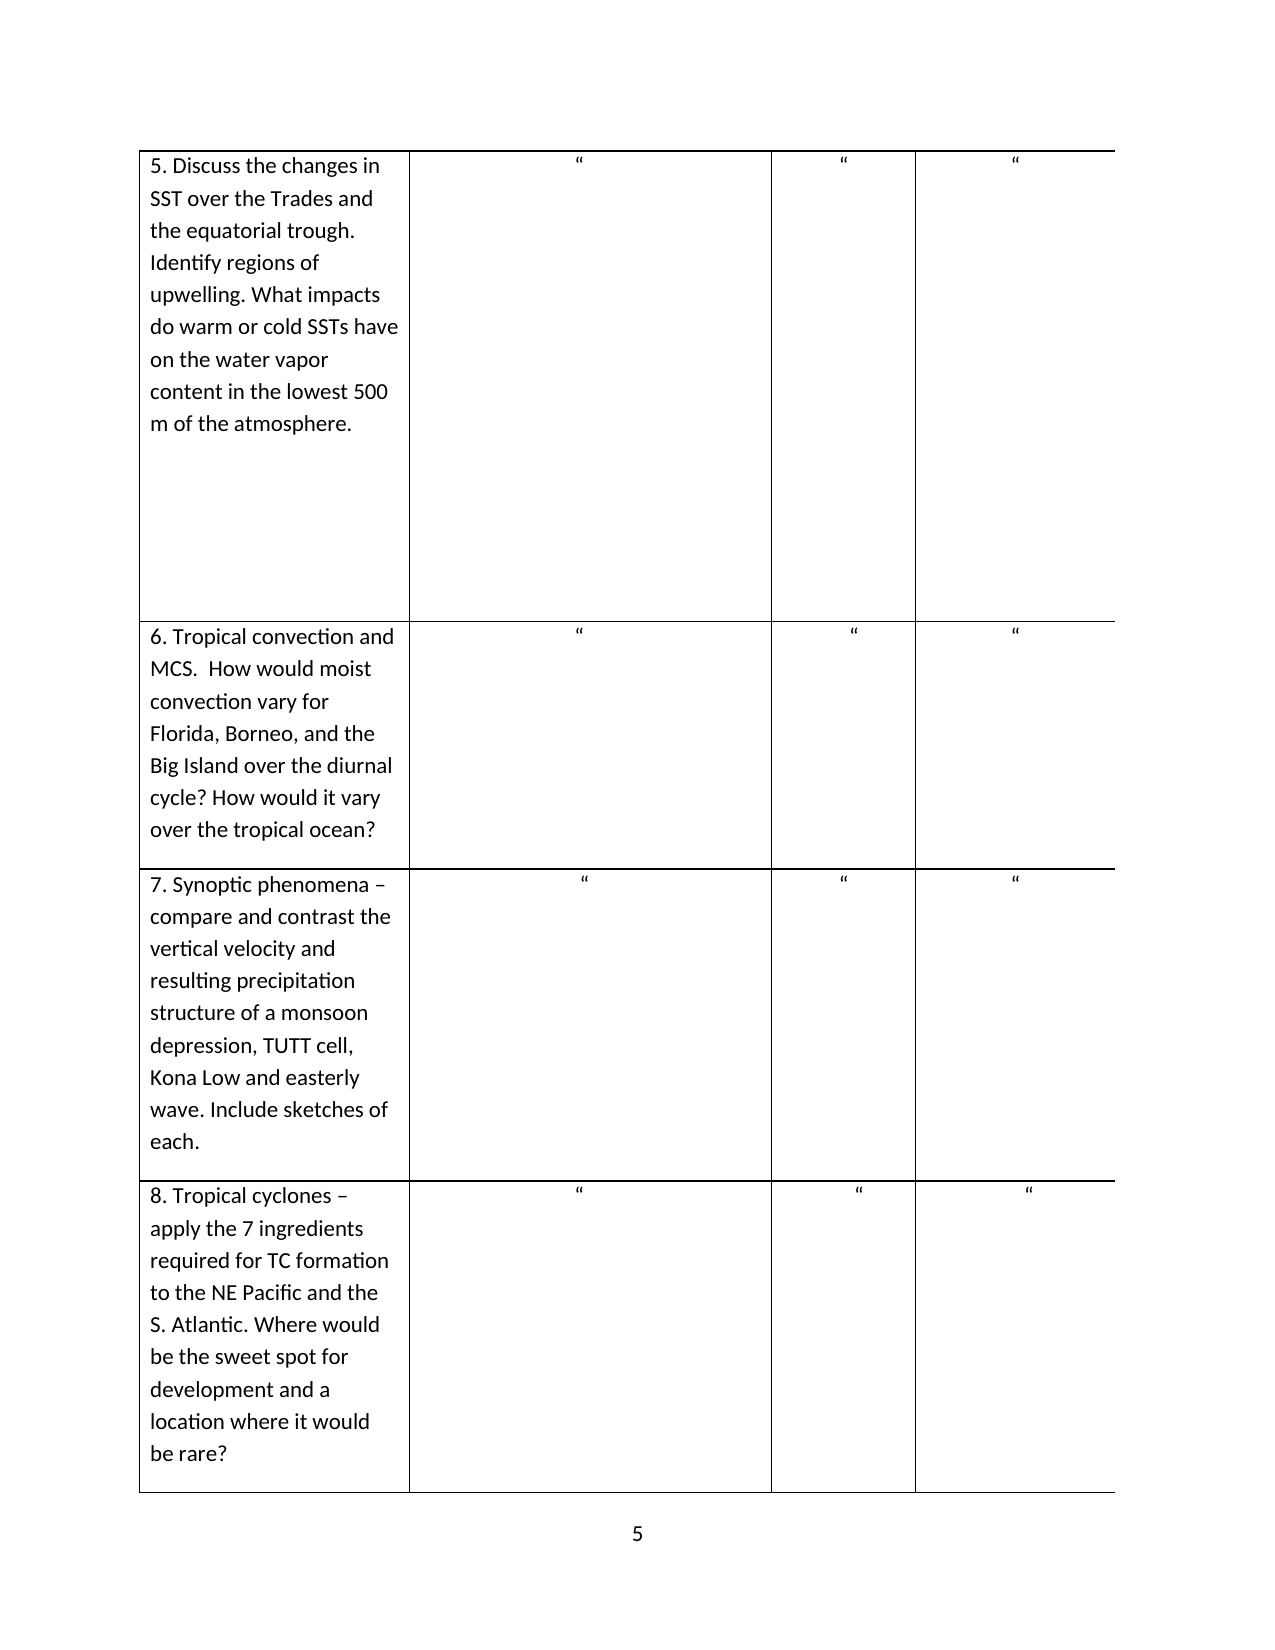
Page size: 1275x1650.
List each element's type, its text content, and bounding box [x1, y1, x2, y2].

table_cell “ [410, 870, 771, 1180]
table_cell “ [772, 1182, 915, 1492]
table_cell 7. Synoptic phenomena – compare and contrast the vertical velocity and resulting precipitation structure of a monsoon depression, TUTT cell, Kona Low and easterly wave. Include sketches of each. [140, 870, 409, 1180]
table_cell “ [772, 152, 915, 621]
table_cell “ [410, 152, 771, 621]
table_cell “ [916, 1182, 1114, 1492]
table_cell “ [772, 622, 915, 868]
table_cell “ [916, 870, 1114, 1180]
table_cell “ [916, 152, 1114, 621]
table_cell 5. Discuss the changes in SST over the Trades and the equatorial trough. Identify regions of upwelling. What impacts do warm or cold SSTs have on the water vapor content in the lowest 500 m of the atmosphere. [140, 152, 409, 621]
table_cell 8. Tropical cyclones – apply the 7 ingredients required for TC formation to the NE Pacific and the S. Atlantic. Where would be the sweet spot for development and a location where it would be rare? [140, 1182, 409, 1492]
table_cell 6. Tropical convection and MCS. How would moist convection vary for Florida, Borneo, and the Big Island over the diurnal cycle? How would it vary over the tropical ocean? [140, 622, 409, 868]
table_cell “ [772, 870, 915, 1180]
table_cell “ [410, 622, 771, 868]
table_cell “ [916, 622, 1114, 868]
table_cell “ [410, 1182, 771, 1492]
